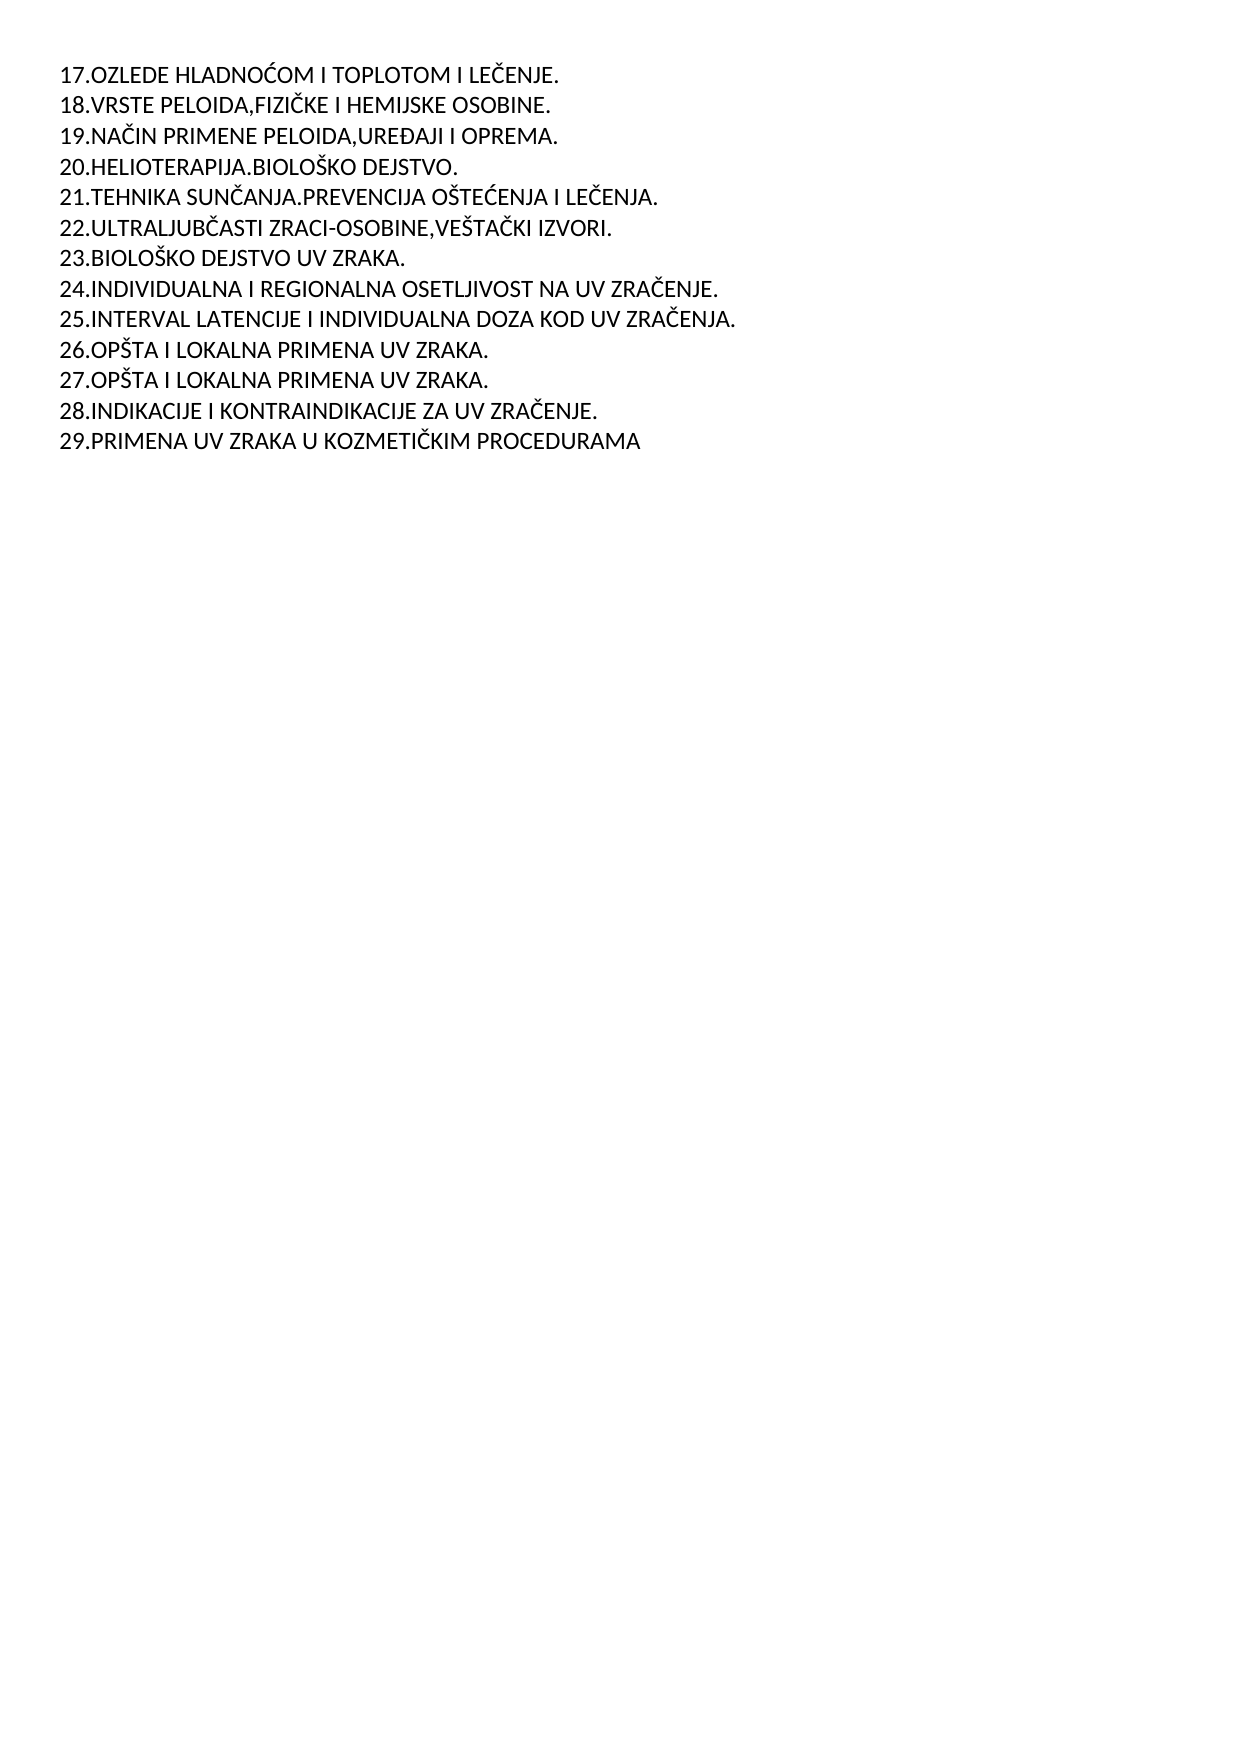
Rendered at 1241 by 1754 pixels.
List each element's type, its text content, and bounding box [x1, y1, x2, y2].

text 28.INDIKACIJE I KONTRAINDIKACIJE ZA UV ZRAČENJE. [59, 395, 1181, 425]
text 21.TEHNIKA SUNČANJA.PREVENCIJA OŠTEĆENJA I LEČENJA. [59, 181, 1181, 212]
text 20.HELIOTERAPIJA.BIOLOŠKO DEJSTVO. [59, 151, 1181, 181]
text 29.PRIMENA UV ZRAKA U KOZMETIČKIM PROCEDURAMA [59, 425, 1181, 456]
text 23.BIOLOŠKO DEJSTVO UV ZRAKA. [59, 242, 1181, 273]
text 18.VRSTE PELOIDA,FIZIČKE I HEMIJSKE OSOBINE. [59, 89, 1181, 120]
text 22.ULTRALJUBČASTI ZRACI-OSOBINE,VEŠTAČKI IZVORI. [59, 212, 1181, 242]
text 19.NAČIN PRIMENE PELOIDA,UREĐAJI I OPREMA. [59, 120, 1181, 151]
text 25.INTERVAL LATENCIJE I INDIVIDUALNA DOZA KOD UV ZRAČENJA. [59, 303, 1181, 334]
text 26.OPŠTA I LOKALNA PRIMENA UV ZRAKA. [59, 334, 1181, 364]
text 17.OZLEDE HLADNOĆOM I TOPLOTOM I LEČENJE. [59, 59, 1181, 89]
text 24.INDIVIDUALNA I REGIONALNA OSETLJIVOST NA UV ZRAČENJE. [59, 273, 1181, 303]
text 27.OPŠTA I LOKALNA PRIMENA UV ZRAKA. [59, 364, 1181, 395]
